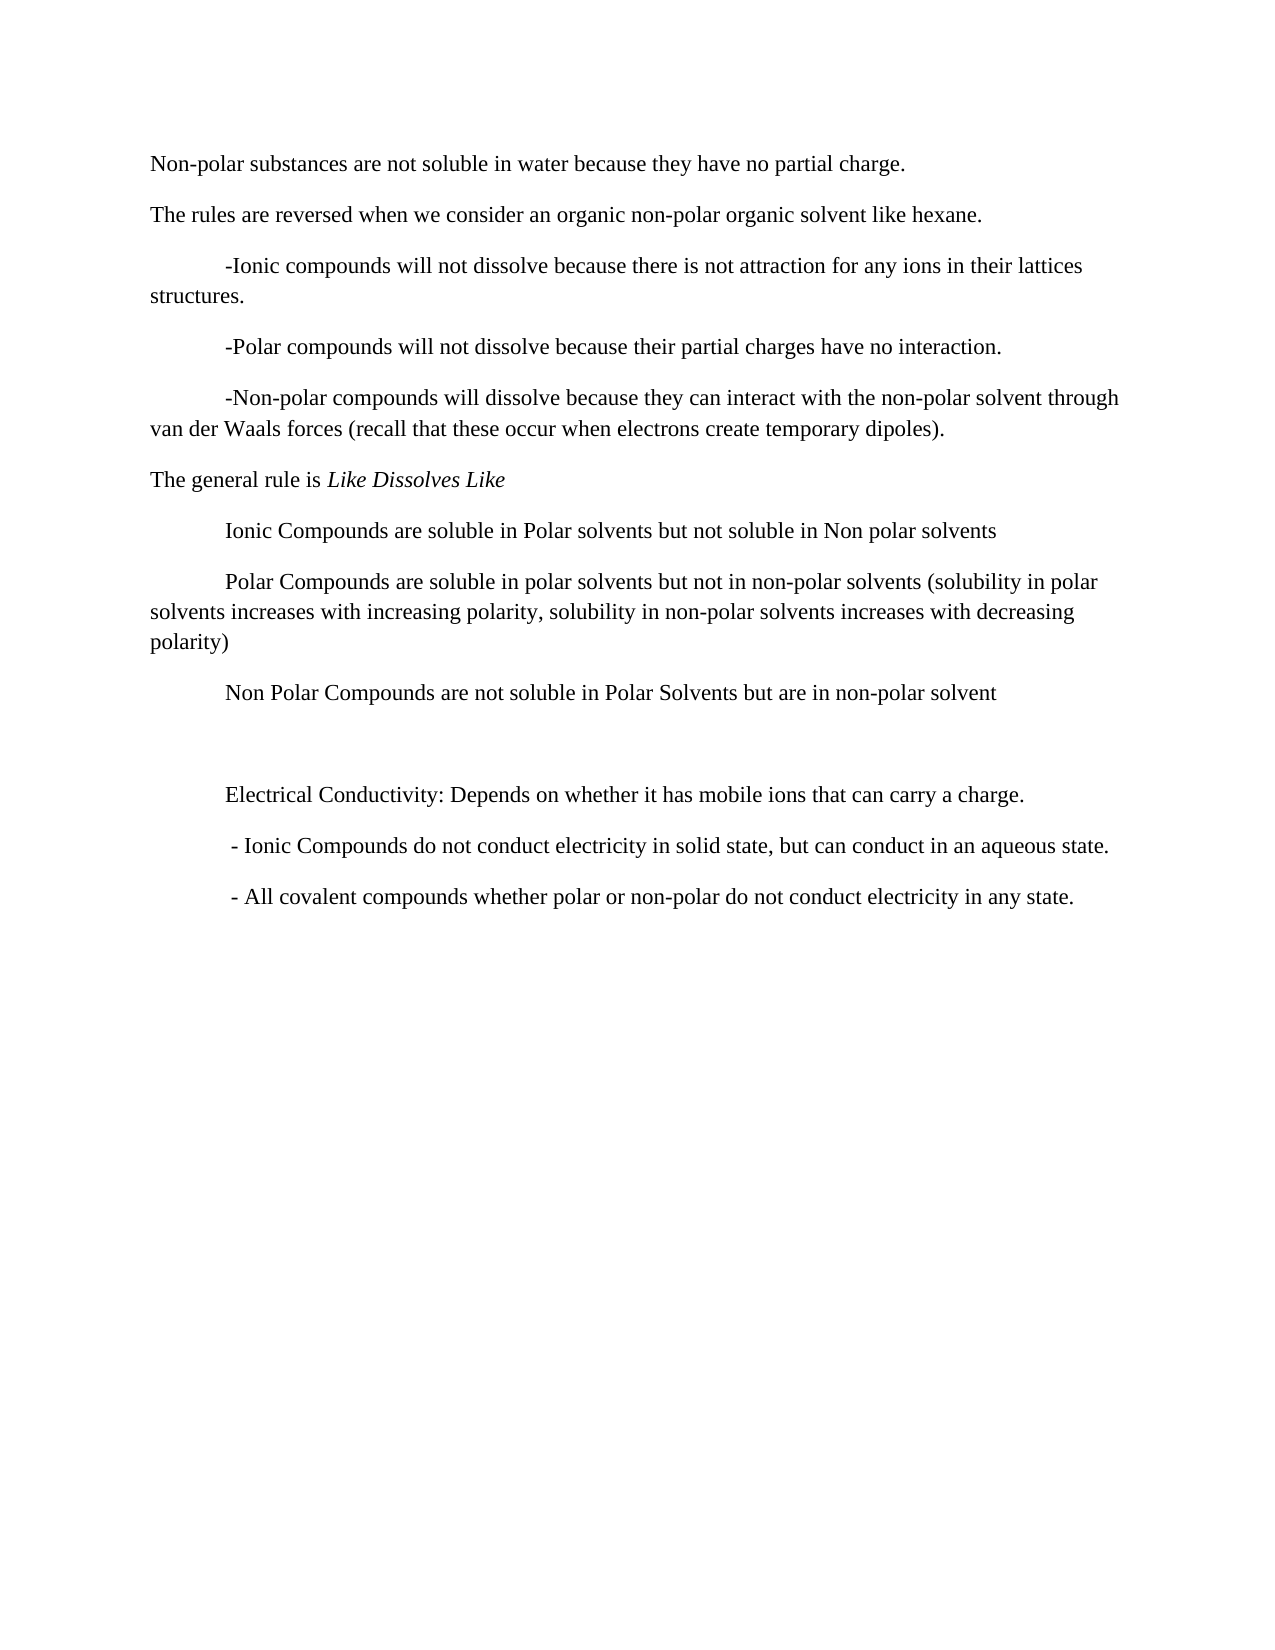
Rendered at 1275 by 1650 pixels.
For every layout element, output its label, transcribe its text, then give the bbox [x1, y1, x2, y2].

text -Polar compounds will not dissolve because their partial charges have no interaction. [150, 333, 1125, 360]
text -Ionic compounds will not dissolve because there is not attraction for any ions in their lattices structures. [150, 252, 1125, 309]
text Ionic Compounds are soluble in Polar solvents but not soluble in Non polar solvents [150, 517, 1125, 543]
text The rules are reversed when we consider an organic non-polar organic solvent like hexane. [150, 201, 1125, 227]
text - Ionic Compounds do not conduct electricity in solid state, but can conduct in an aqueous state. [150, 832, 1125, 859]
text The general rule is Like Dissolves Like [150, 466, 1125, 492]
text -Non-polar compounds will dissolve because they can interact with the non-polar solvent through van der Waals forces (recall that these occur when electrons create temporary dipoles). [150, 384, 1125, 441]
text Non-polar substances are not soluble in water because they have no partial charge. [150, 150, 1125, 176]
text - All covalent compounds whether polar or non-polar do not conduct electricity in any state. [150, 883, 1125, 910]
text Electrical Conductivity: Depends on whether it has mobile ions that can carry a charge. [150, 781, 1125, 808]
text Polar Compounds are soluble in polar solvents but not in non-polar solvents (solubility in polar solvents increases with increasing polarity, solubility in non-polar solvents increases with decreasing polarity) [150, 568, 1125, 654]
text Non Polar Compounds are not soluble in Polar Solvents but are in non-polar solvent [150, 679, 1125, 706]
